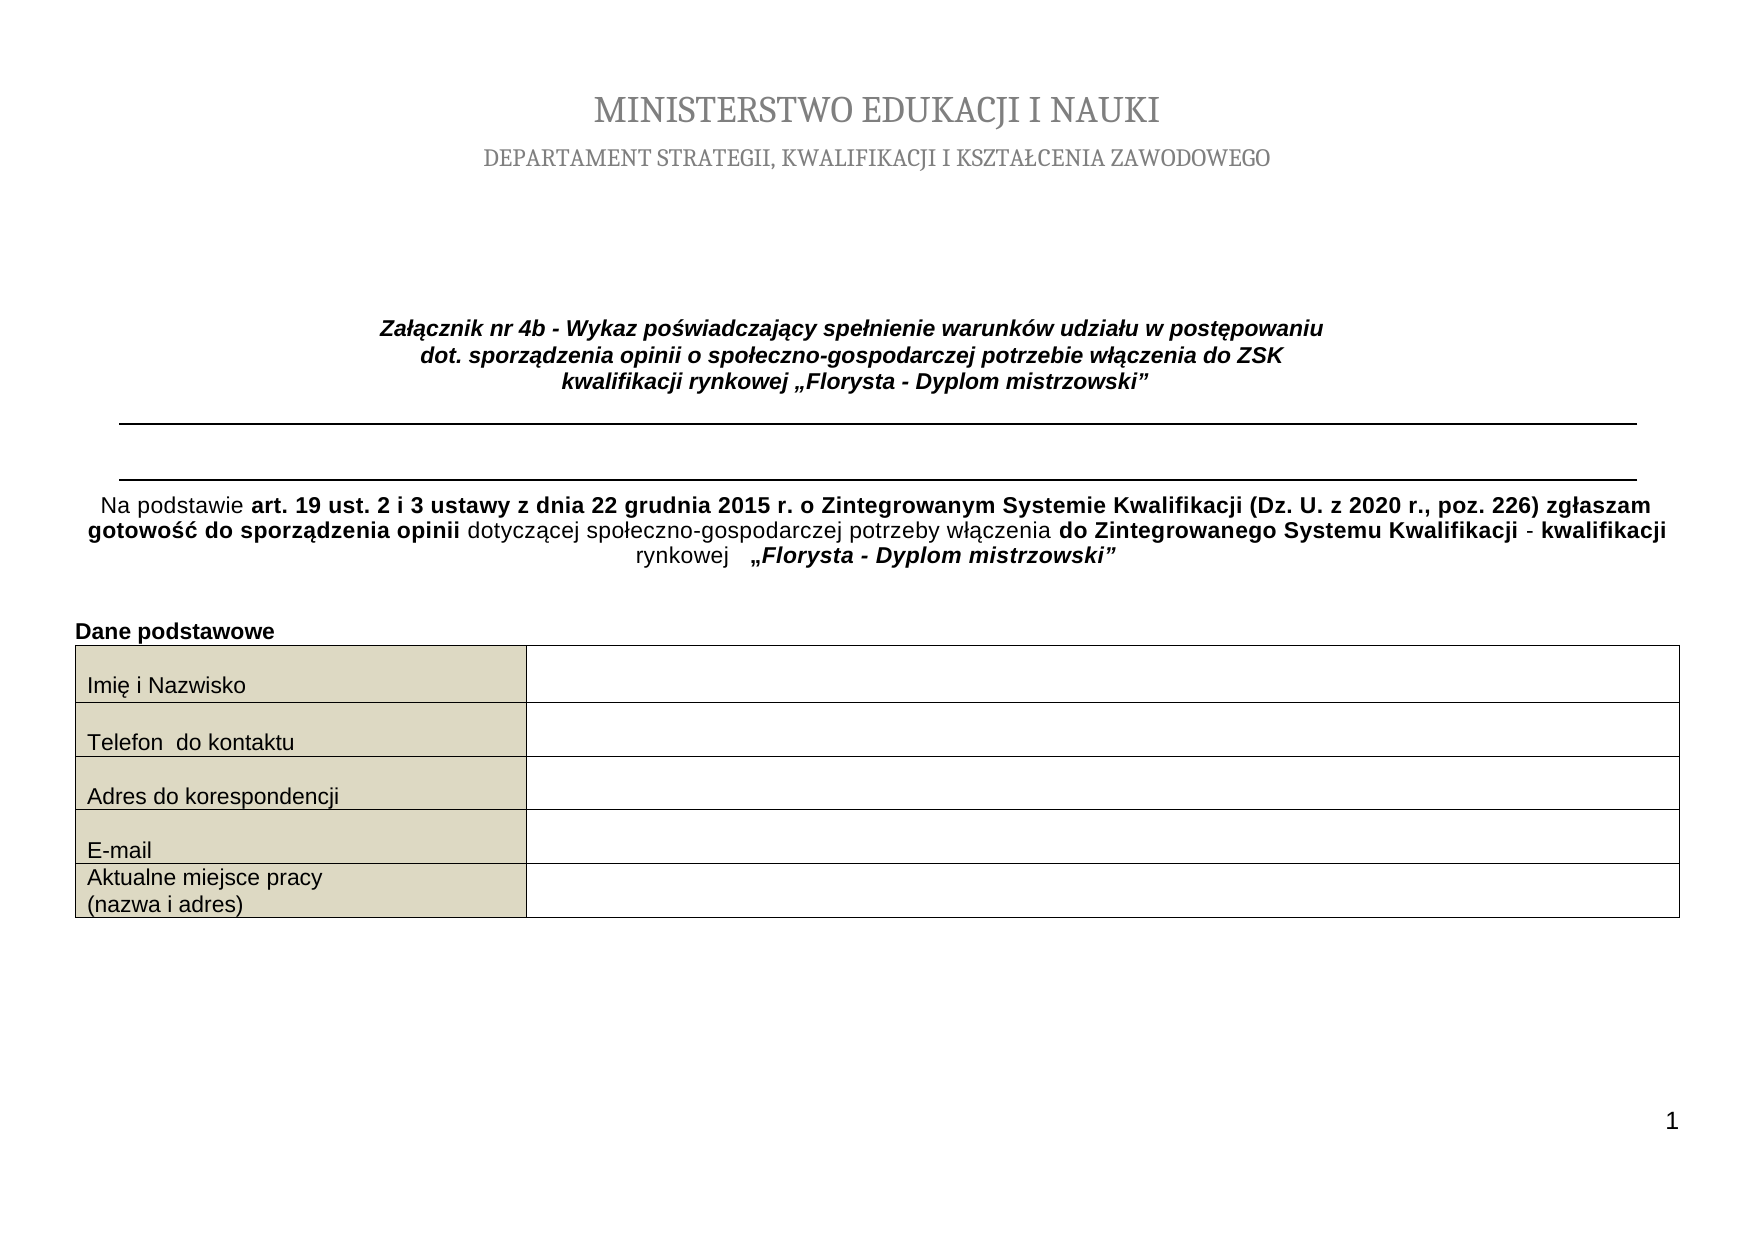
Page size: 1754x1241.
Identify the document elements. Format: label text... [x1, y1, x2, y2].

table_header [527, 646, 1679, 702]
table_cell [527, 703, 1679, 756]
table_cell [527, 810, 1679, 863]
text Dane podstawowe [75, 618, 1679, 645]
table_cell E-mail [76, 810, 526, 863]
table_cell Adres do korespondencji [76, 757, 526, 809]
table_cell Aktualne miejsce pracy (nazwa i adres) [76, 864, 526, 917]
table_cell [527, 864, 1679, 917]
table_header Imię i Nazwisko [76, 646, 526, 702]
text Na podstawie art. 19 ust. 2 i 3 ustawy z dnia 22 grudnia 2015 r. o Zintegrowanym Systemie Kwalifikacji (Dz. U. z 2020 r., poz. 226) zgłaszam gotowość do sporządzenia opinii dotyczącej społeczno-gospodarczej potrzeby włączenia do Zintegrowanego Systemu Kwalifikacji - kwalifikacji rynkowej „Florysta - Dyplom mistrzowski” [75, 493, 1679, 568]
text Załącznik nr 4b - Wykaz poświadczający spełnienie warunków udziału w postępowaniu dot. sporządzenia opinii o społeczno-gospodarczej potrzebie włączenia do ZSK kwalifikacji rynkowej „Florysta - Dyplom mistrzowski” [75, 315, 1637, 394]
table_cell [527, 757, 1679, 809]
table_cell Telefon do kontaktu [76, 703, 526, 756]
